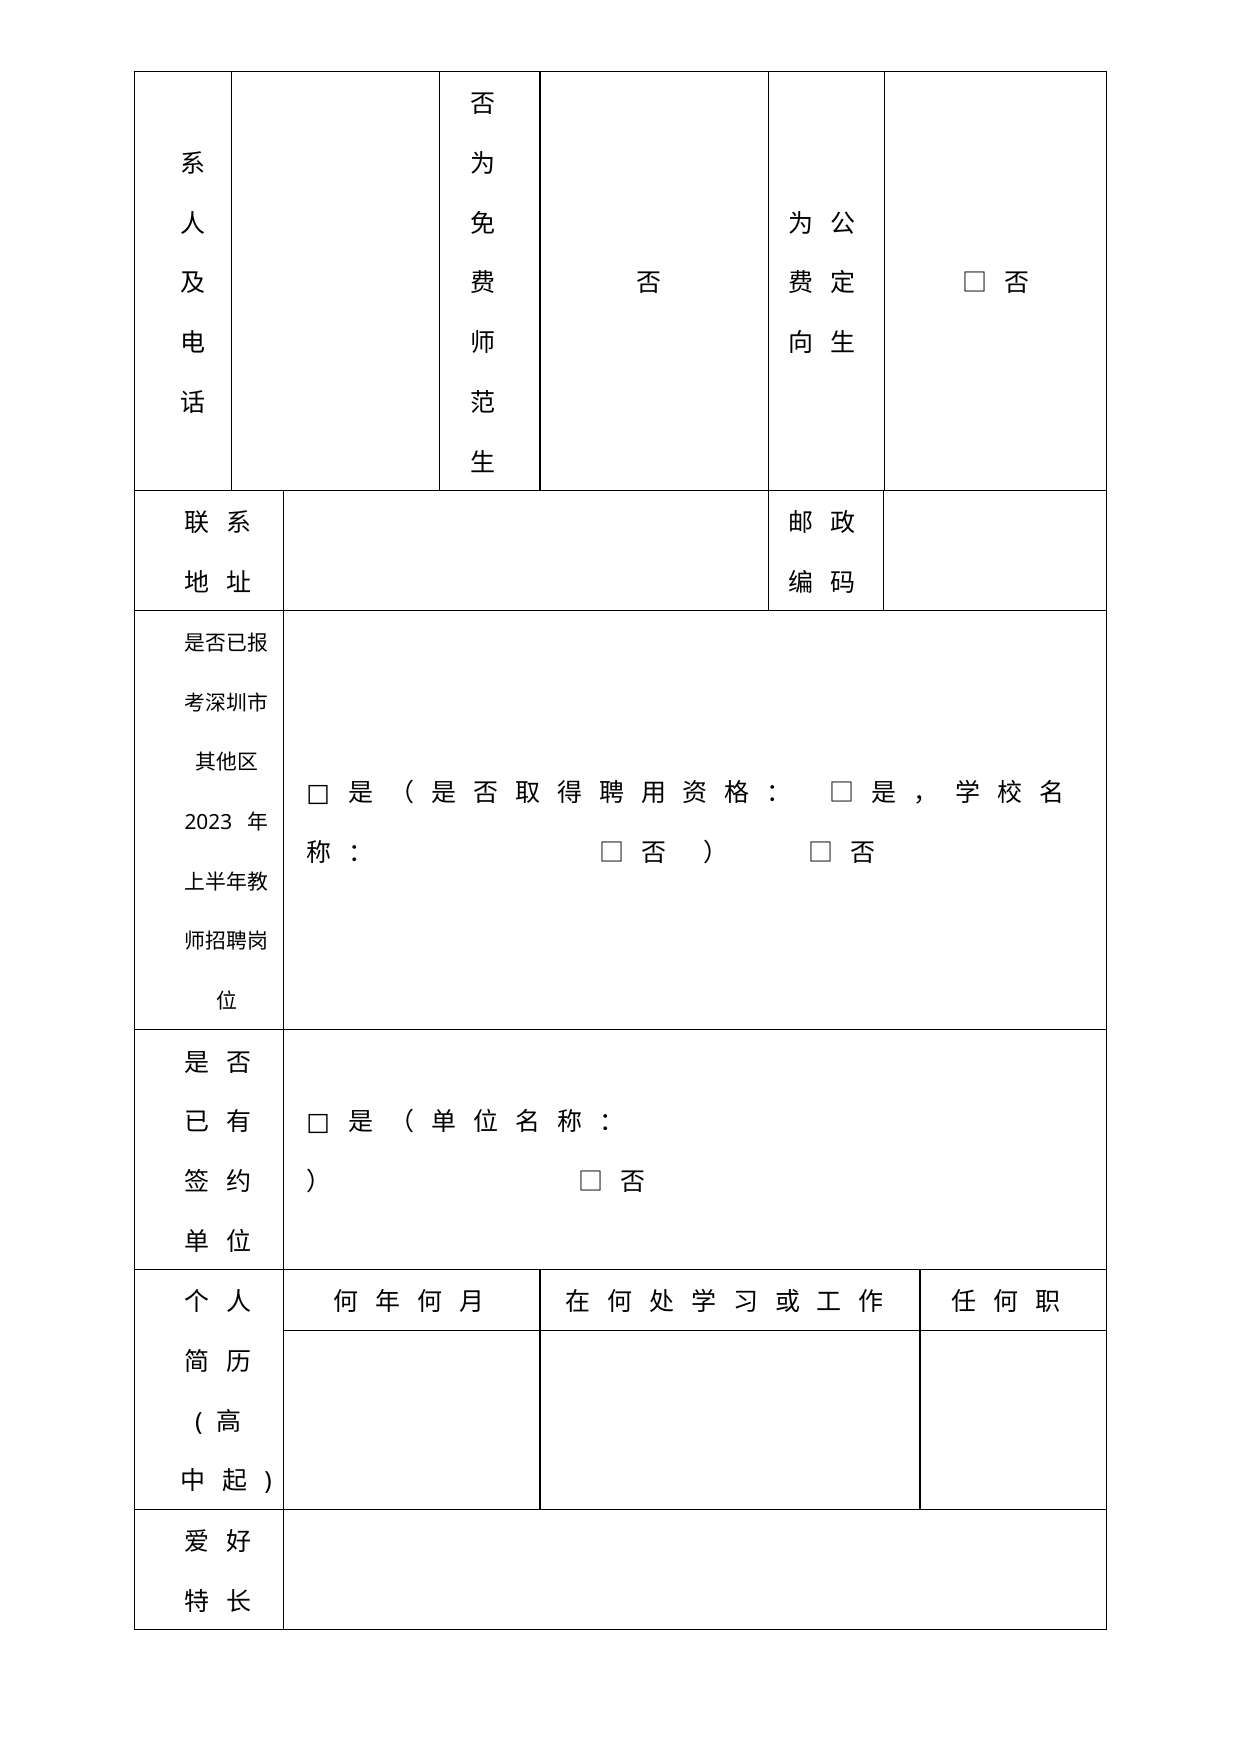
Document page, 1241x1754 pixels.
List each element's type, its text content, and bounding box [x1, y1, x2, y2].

table_cell [284, 491, 768, 610]
table_cell □是（单位名称： ） □否 [284, 1030, 1106, 1269]
table_cell □是 □否 [885, 72, 1106, 490]
table_cell 是否为公费定向生 [769, 72, 884, 490]
table_cell 是否已有 签约单位 [135, 1030, 283, 1269]
table_cell 邮政 编码 [769, 491, 883, 610]
table_cell 是否为免费师范生 [440, 72, 539, 490]
table_cell [284, 1510, 1106, 1629]
table_cell 是否已报考深圳市其他区2023年上半年教师招聘岗位 [135, 611, 283, 1029]
table_cell [284, 1331, 539, 1509]
table_cell [232, 72, 439, 490]
table_cell [921, 1331, 1106, 1509]
table_cell 何年何月 [284, 1270, 539, 1330]
table_cell □是 □否 [541, 72, 768, 490]
table_cell 个人简历(高中起) [135, 1270, 283, 1509]
table_cell □是（是否取得聘用资格： □是，学校名称： □否 ） □否 [284, 611, 1106, 1029]
table_cell 联系地址 [135, 491, 283, 610]
table_cell 爱好特长 [135, 1510, 283, 1629]
table_cell 任何职 [921, 1270, 1106, 1330]
table_cell 联系人及电话 [135, 72, 231, 490]
table_cell 在何处学习或工作 [541, 1270, 919, 1330]
table_cell [541, 1331, 919, 1509]
table_cell [884, 491, 1106, 610]
